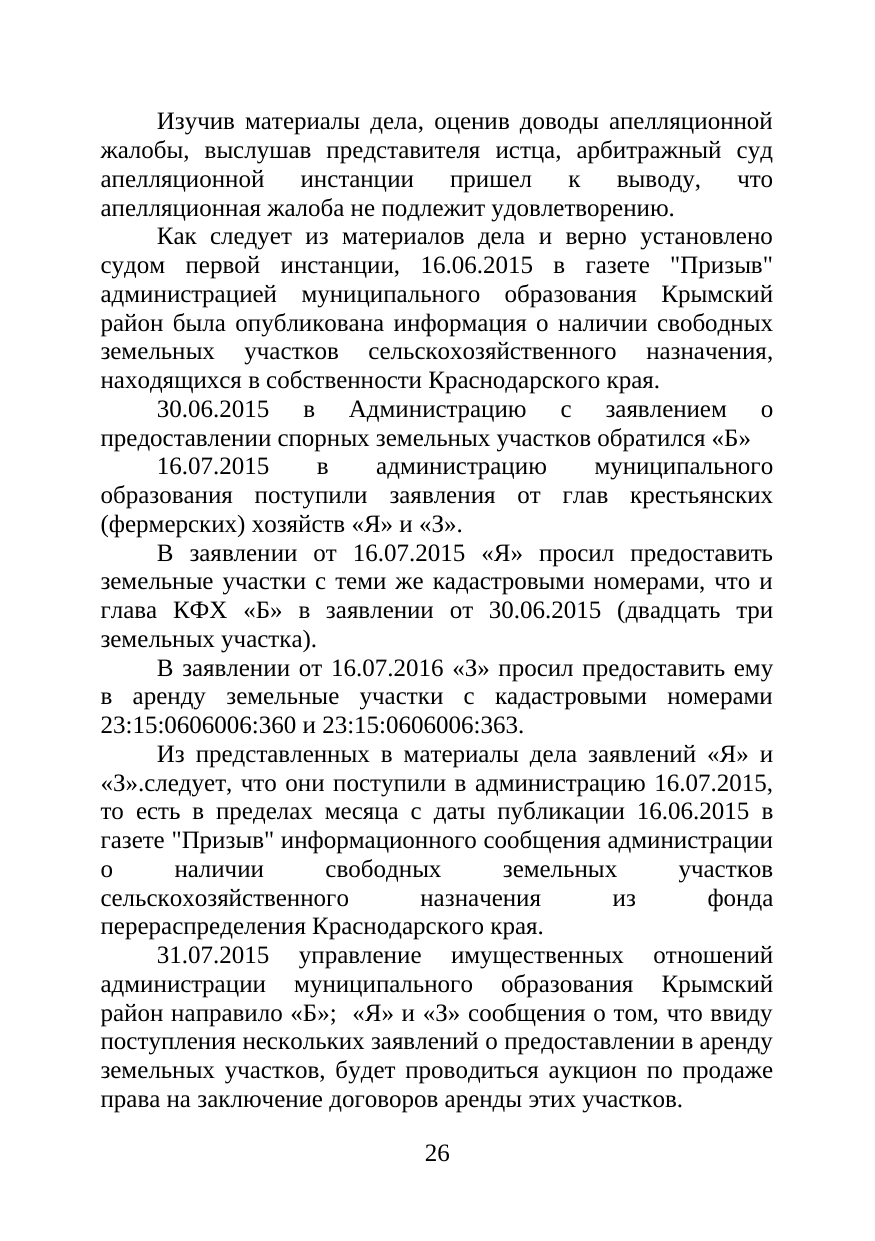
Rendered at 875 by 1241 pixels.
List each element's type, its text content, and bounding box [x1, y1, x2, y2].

text 31.07.2015 управление имущественных отношений администрации муниципального образования Крымский район направило «Б»; «Я» и «З» сообщения о том, что ввиду поступления нескольких заявлений о предоставлении в аренду земельных участков, будет проводиться аукцион по продаже права на заключение договоров аренды этих участков. [100, 940, 774, 1113]
text Как следует из материалов дела и верно установлено судом первой инстанции, 16.06.2015 в газете "Призыв" администрацией муниципального образования Крымский район была опубликована информация о наличии свободных земельных участков сельскохозяйственного назначения, находящихся в собственности Краснодарского края. [100, 221, 774, 394]
text В заявлении от 16.07.2015 «Я» просил предоставить земельные участки с теми же кадастровыми номерами, что и глава КФХ «Б» в заявлении от 30.06.2015 (двадцать три земельных участка). [100, 538, 774, 653]
text Из представленных в материалы дела заявлений «Я» и «З».следует, что они поступили в администрацию 16.07.2015, то есть в пределах месяца с даты публикации 16.06.2015 в газете "Призыв" информационного сообщения администрации о наличии свободных земельных участков сельскохозяйственного назначения из фонда перераспределения Краснодарского края. [100, 739, 774, 940]
text 30.06.2015 в Администрацию с заявлением о предоставлении спорных земельных участков обратился «Б» [100, 394, 774, 451]
text Изучив материалы дела, оценив доводы апелляционной жалобы, выслушав представителя истца, арбитражный суд апелляционной инстанции пришел к выводу, что апелляционная жалоба не подлежит удовлетворению. [100, 106, 774, 221]
text В заявлении от 16.07.2016 «З» просил предоставить ему в аренду земельные участки с кадастровыми номерами 23:15:0606006:360 и 23:15:0606006:363. [100, 653, 774, 739]
text 16.07.2015 в администрацию муниципального образования поступили заявления от глав крестьянских (фермерских) хозяйств «Я» и «З». [100, 451, 774, 538]
